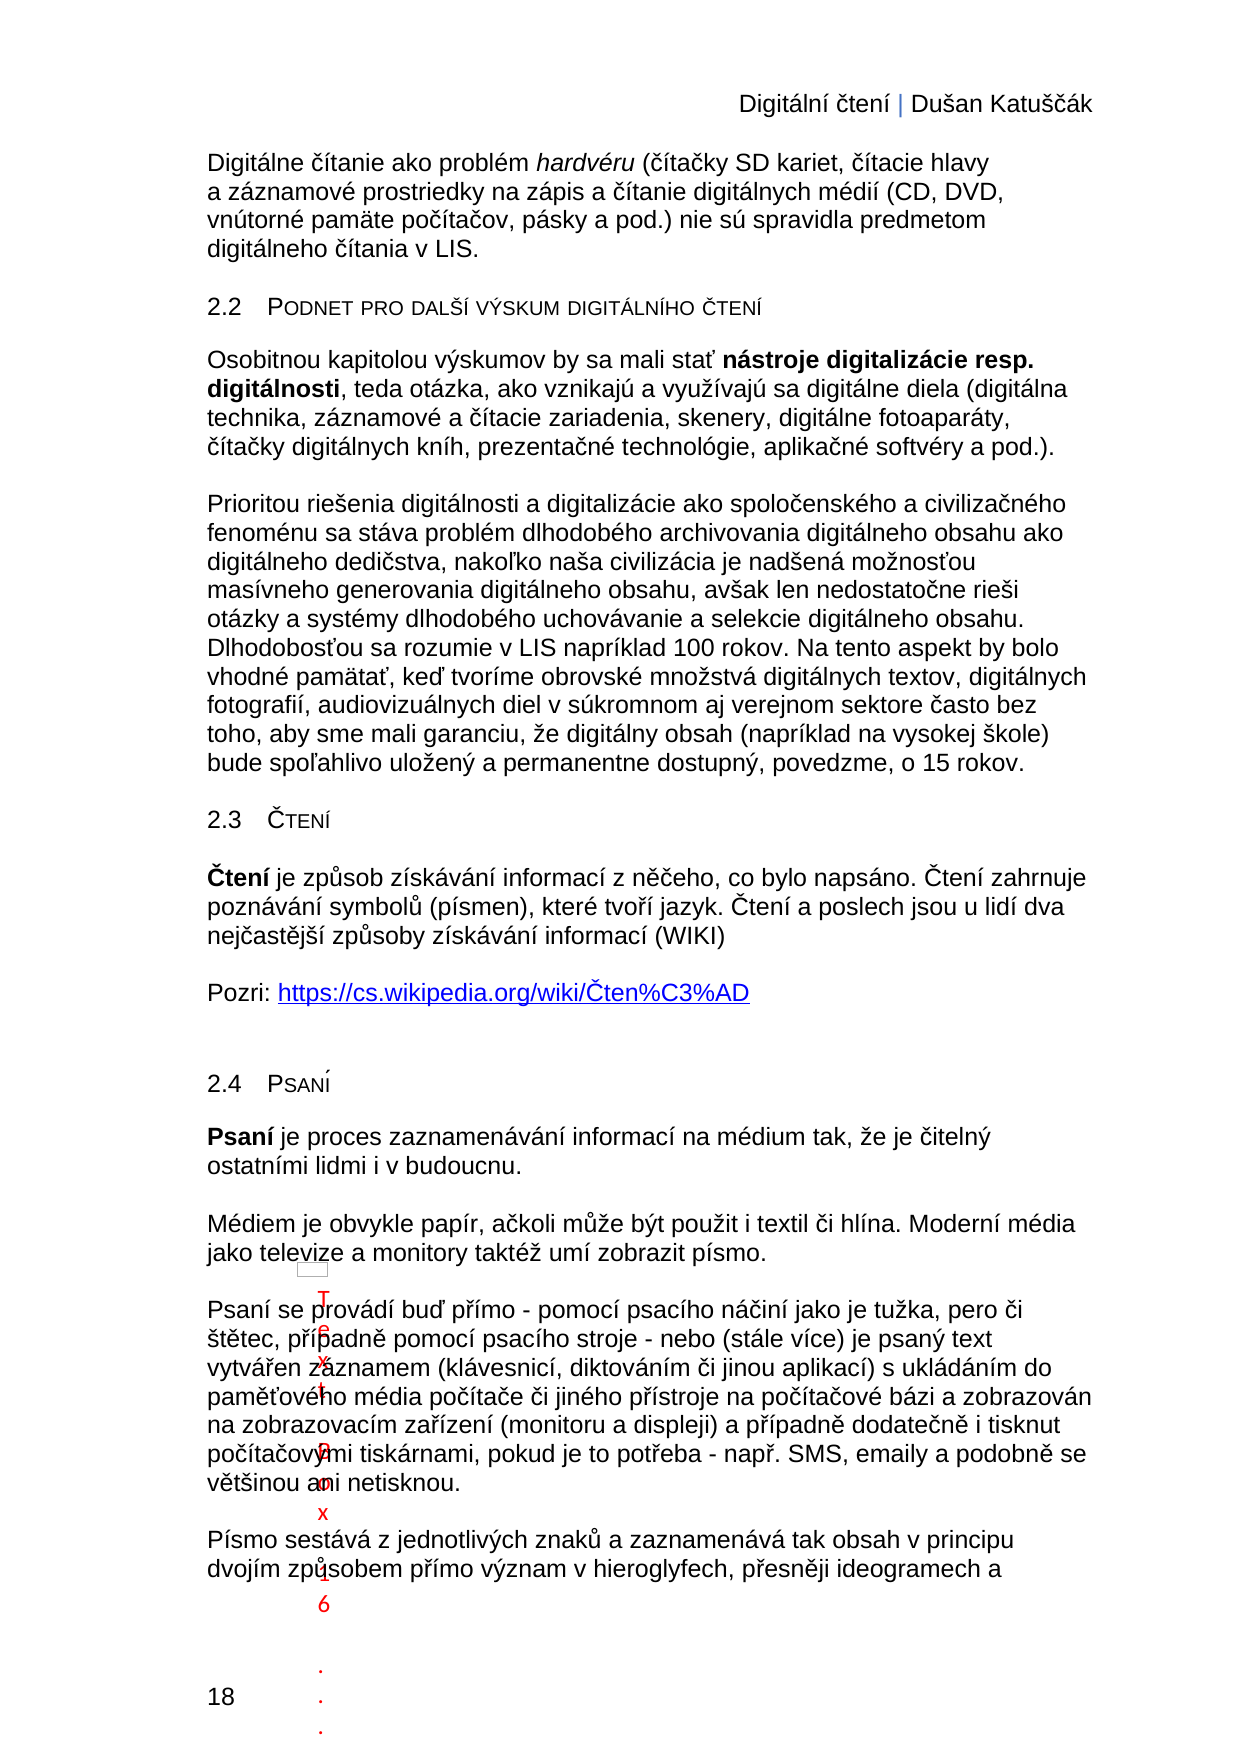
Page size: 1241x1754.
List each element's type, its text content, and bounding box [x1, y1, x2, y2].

subtitle Čtení [207, 801, 1092, 834]
text Psaní se provádí buď přímo - pomocí psacího náčiní jako je tužka, pero či štětec, případně pomocí psacího stroje - nebo (stále více) je psaný text vytvářen záznamem (klávesnicí, diktováním či jinou aplikací) s ukládáním do paměťového média počítače či jiného přístroje na počítačové bázi a zobrazován na zobrazovacím zařízení (monitoru a displeji) a případně dodatečně i tisknut počítačovými tiskárnami, pokud je to potřeba - např. SMS, emaily a podobně se většinou ani netisknou. [207, 1295, 1092, 1496]
text Osobitnou kapitolou výskumov by sa mali stať nástroje digitalizácie resp. digitálnosti, teda otázka, ako vznikajú a využívajú sa digitálne diela (digitálna technika, záznamové a čítacie zariadenia, skenery, digitálne fotoaparáty, čítačky digitálnych kníh, prezentačné technológie, aplikačné softvéry a pod.). [207, 345, 1092, 460]
text Čtení je způsob získávání informací z něčeho, co bylo napsáno. Čtení zahrnuje poznávání symbolů (písmen), které tvoří jazyk. Čtení a poslech jsou u lidí dva nejčastější způsoby získávání informací (WIKI) [207, 863, 1092, 949]
subtitle Podnet pro další výskum digitálního čtení [207, 288, 1092, 320]
text Pozri: https://cs.wikipedia.org/wiki/Čten%C3%AD [207, 978, 1092, 1007]
text Digitálne čítanie ako problém hardvéru (čítačky SD kariet, čítacie hlavy a záznamové prostriedky na zápis a čítanie digitálnych médií (CD, DVD, vnútorné pamäte počítačov, pásky a pod.) nie sú spravidla predmetom digitálneho čítania v LIS. [207, 148, 1092, 263]
text Psaní je proces zaznamenávání informací na médium tak, že je čitelný ostatními lidmi i v budoucnu. [207, 1122, 1092, 1180]
text Prioritou riešenia digitálnosti a digitalizácie ako spoločenského a civilizačného fenoménu sa stáva problém dlhodobého archivovania digitálneho obsahu ako digitálneho dedičstva, nakoľko naša civilizácia je nadšená možnosťou masívneho generovania digitálneho obsahu, avšak len nedostatočne rieši otázky a systémy dlhodobého uchovávanie a selekcie digitálneho obsahu. Dlhodobosťou sa rozumie v LIS napríklad 100 rokov. Na tento aspekt by bolo vhodné pamätať, keď tvoríme obrovské množstvá digitálnych textov, digitálnych fotografií, audiovizuálnych diel v súkromnom aj verejnom sektore často bez toho, aby sme mali garanciu, že digitálny obsah (napríklad na vysokej škole) bude spoľahlivo uložený a permanentne dostupný, povedzme, o 15 rokov. [207, 489, 1092, 776]
subtitle Psaní [207, 1065, 1092, 1097]
text Médiem je obvykle papír, ačkoli může být použit i textil či hlína. Moderní média jako televize a monitory taktéž umí zobrazit písmo. [207, 1209, 1092, 1266]
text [207, 1525, 1092, 1583]
